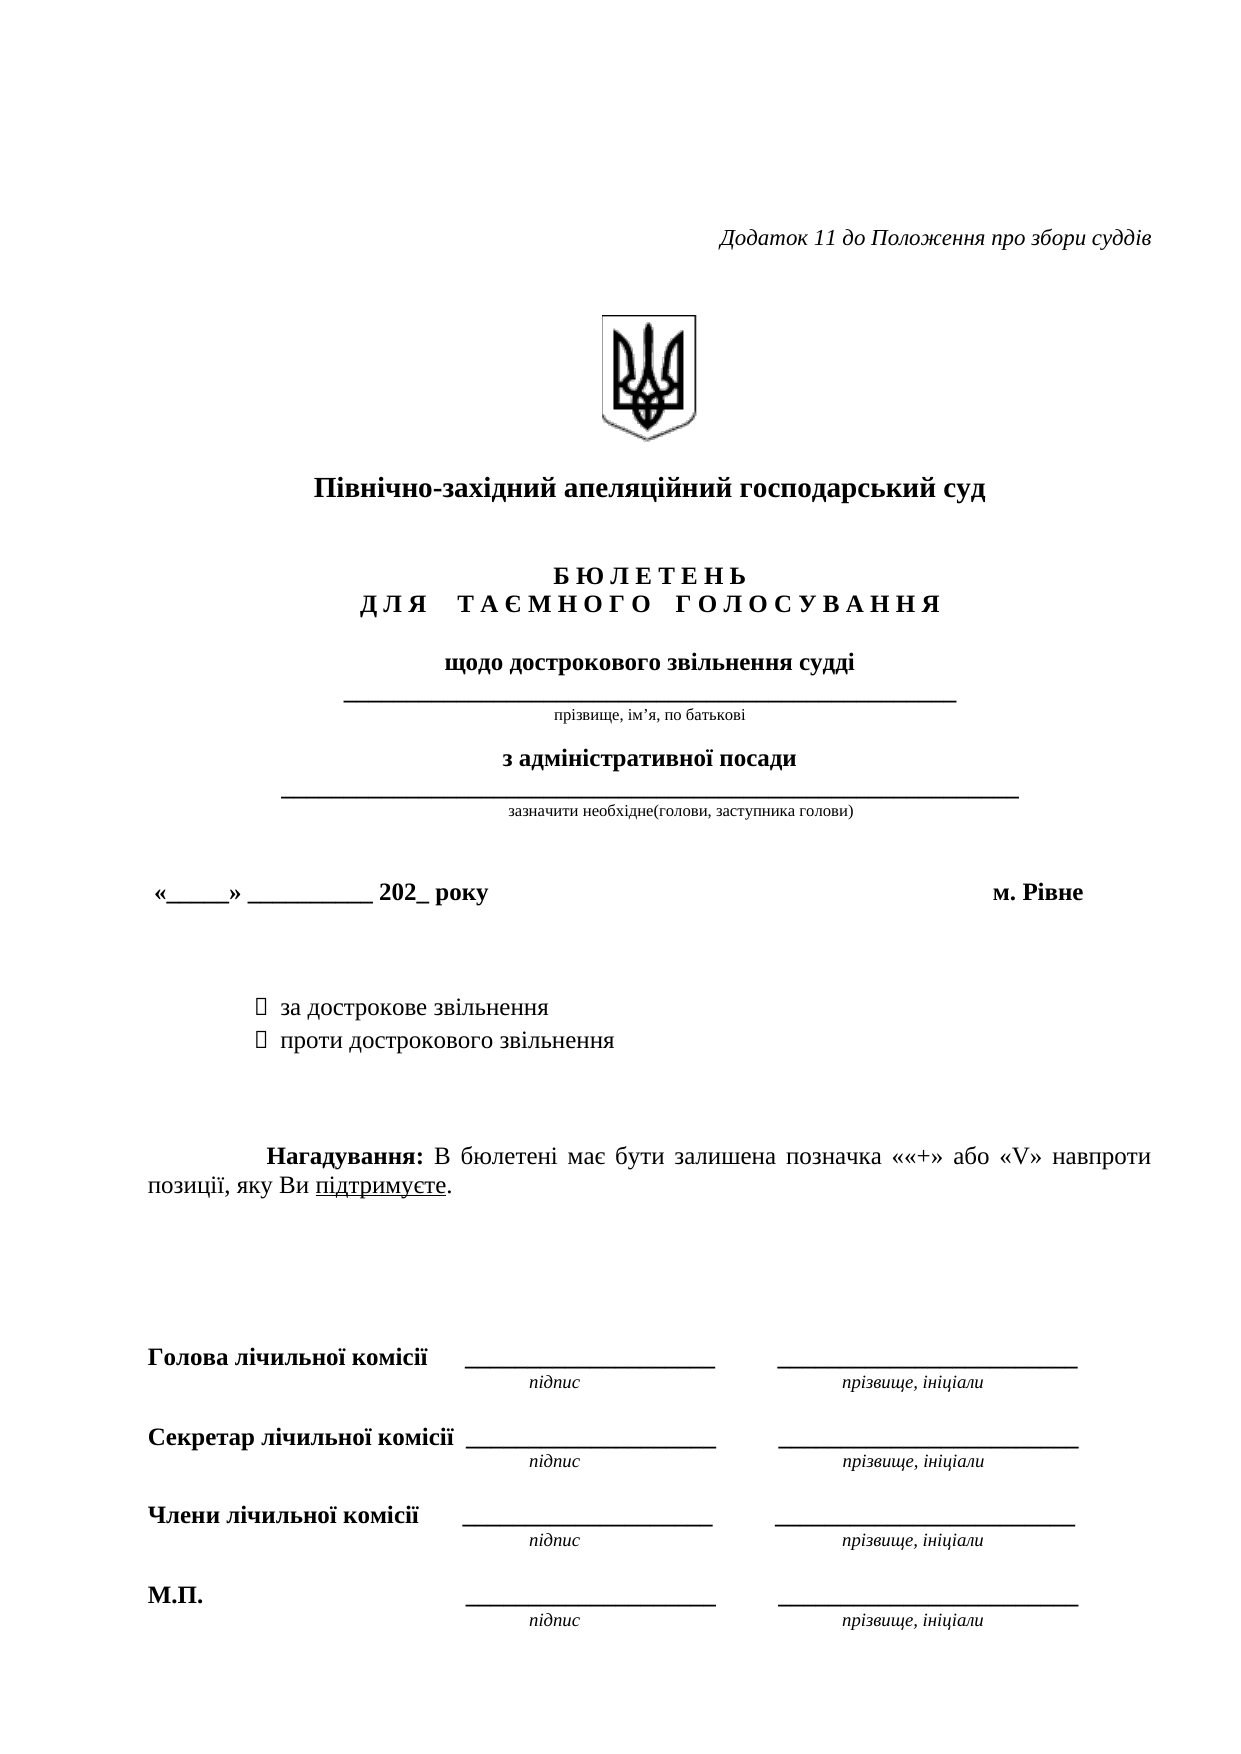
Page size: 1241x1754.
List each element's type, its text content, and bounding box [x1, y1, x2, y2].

text підпис прізвище, ініціали [148, 1529, 1152, 1551]
text М.П. ____________________ ________________________ [148, 1580, 1152, 1608]
text Д Л Я Т А Є М Н О Г О Г О Л О С У В А Н Н Я [148, 589, 1152, 618]
picture [602, 315, 698, 443]
text щодо дострокового звільнення судді _________________________________________________ [148, 647, 1152, 704]
text підпис прізвище, ініціали [148, 1450, 1152, 1472]
text Нагадування: В бюлетені має бути залишена позначка ««+» або «V» навпроти позиції, яку Ви підтримуєте. [148, 1141, 1152, 1199]
text ___________________________________________________________ [148, 772, 1152, 800]
text Голова лічильної комісії ____________________ ________________________ [148, 1342, 1152, 1371]
text підпис прізвище, ініціали [148, 1371, 1152, 1393]
text «_____» __________ 202_ року м. Рівне [148, 877, 1152, 906]
text прізвище, ім’я, по батькові [148, 704, 1152, 724]
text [148, 1608, 1152, 1630]
text Б Ю Л Е Т Е Н Ь [148, 561, 1152, 589]
text  проти дострокового звільнення [254, 1022, 1152, 1055]
text Додаток 11 до Положення про збори суддів [148, 224, 1152, 250]
text зазначити необхідне(голови, заступника голови) [148, 800, 1152, 819]
text Північно-західний апеляційний господарський суд [148, 470, 1152, 504]
text Секретар лічильної комісії ____________________ ________________________ [148, 1422, 1152, 1450]
text з адміністративної посади [148, 743, 1152, 772]
text  за дострокове звільнення [254, 990, 1152, 1022]
text Члени лічильної комісії ____________________ ________________________ [148, 1501, 1152, 1529]
